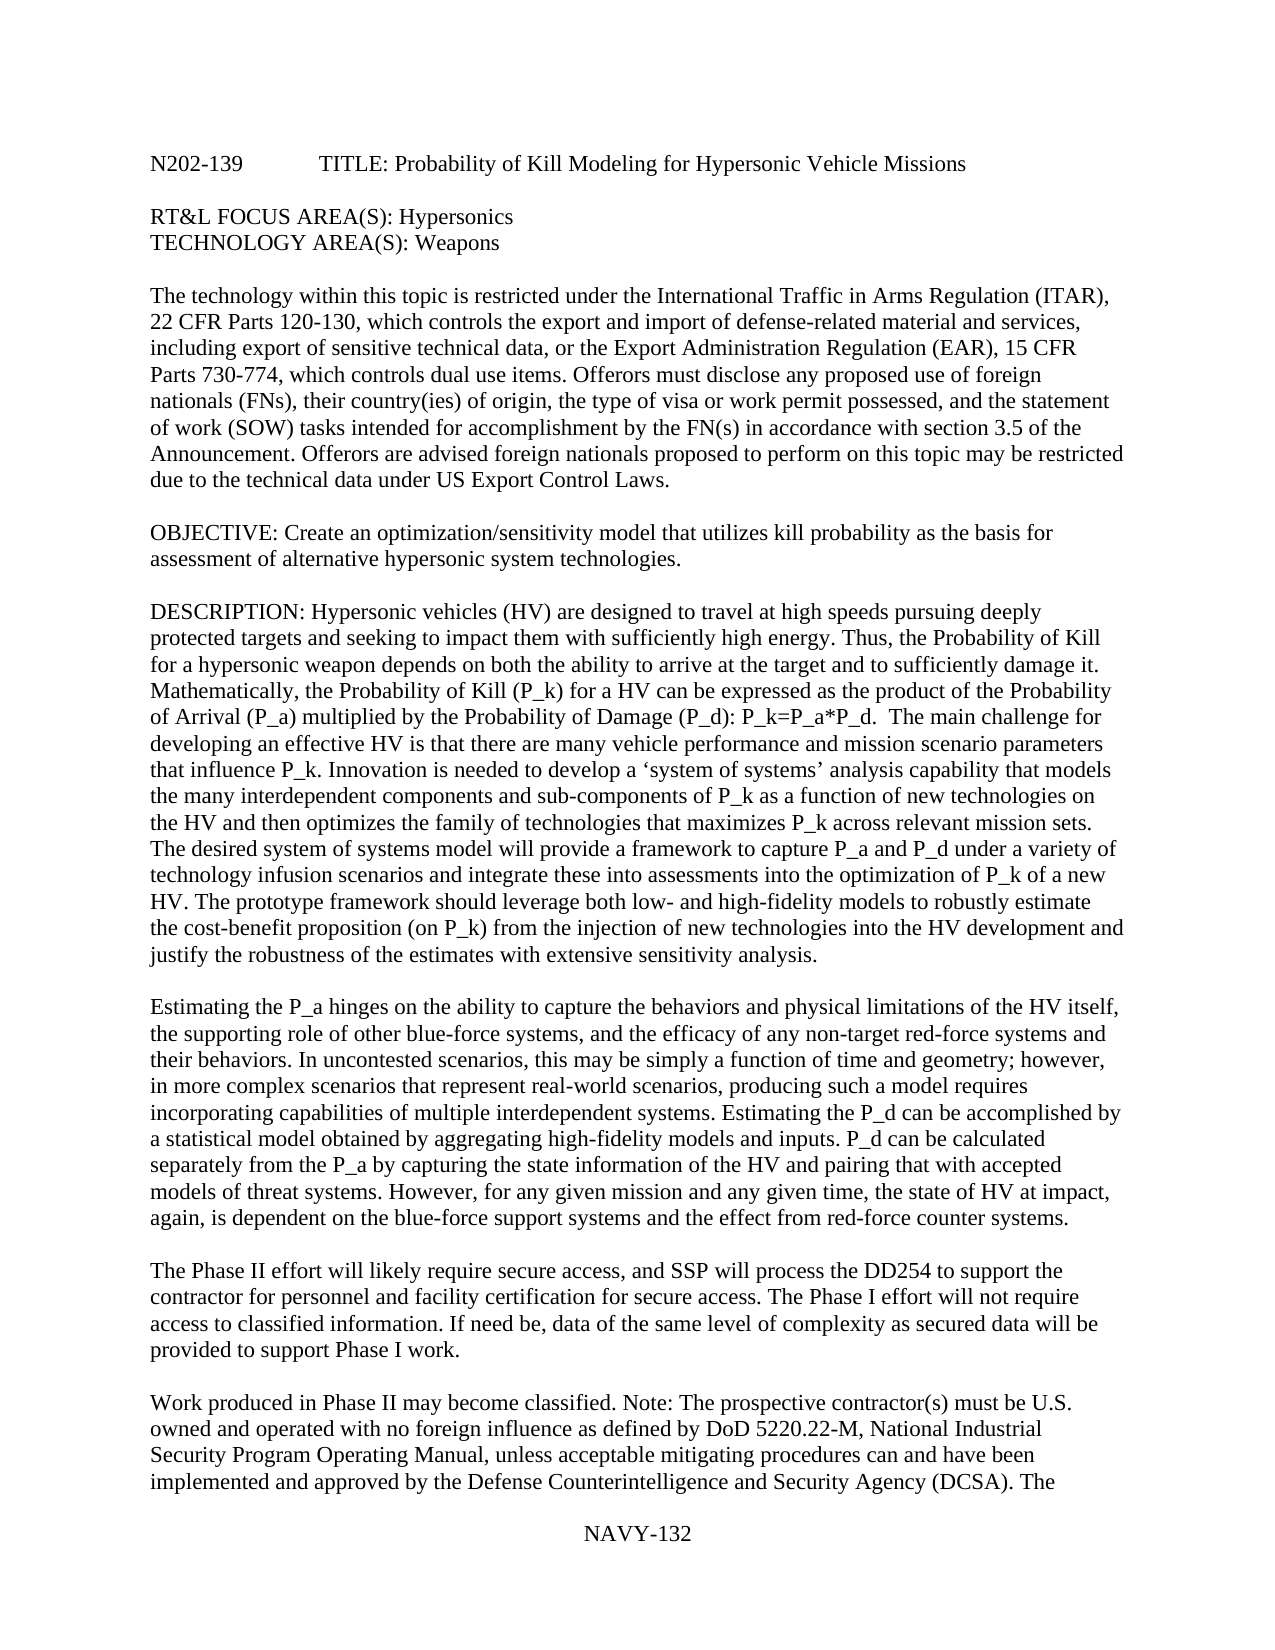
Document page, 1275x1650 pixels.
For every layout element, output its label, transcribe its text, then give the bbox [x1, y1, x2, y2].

text TECHNOLOGY AREA(S): Weapons [150, 229, 1125, 255]
text RT&L FOCUS AREA(S): Hypersonics [150, 203, 1125, 229]
text The technology within this topic is restricted under the International Traffic in Arms Regulation (ITAR), 22 CFR Parts 120-130, which controls the export and import of defense-related material and services, including export of sensitive technical data, or the Export Administration Regulation (EAR), 15 CFR Parts 730-774, which controls dual use items. Offerors must disclose any proposed use of foreign nationals (FNs), their country(ies) of origin, the type of visa or work permit possessed, and the statement of work (SOW) tasks intended for accomplishment by the FN(s) in accordance with section 3.5 of the Announcement. Offerors are advised foreign nationals proposed to perform on this topic may be restricted due to the technical data under US Export Control Laws. [150, 282, 1125, 493]
text Estimating the P_a hinges on the ability to capture the behaviors and physical limitations of the HV itself, the supporting role of other blue-force systems, and the efficacy of any non-target red-force systems and their behaviors. In uncontested scenarios, this may be simply a function of time and geometry; however, in more complex scenarios that represent real-world scenarios, producing such a model requires incorporating capabilities of multiple interdependent systems. Estimating the P_d can be accomplished by a statistical model obtained by aggregating high-fidelity models and inputs. P_d can be calculated separately from the P_a by capturing the state information of the HV and pairing that with accepted models of threat systems. However, for any given mission and any given time, the state of HV at impact, again, is dependent on the blue-force support systems and the effect from red-force counter systems. [150, 993, 1125, 1231]
text N202-139 TITLE: Probability of Kill Modeling for Hypersonic Vehicle Missions [150, 150, 1125, 176]
text DESCRIPTION: Hypersonic vehicles (HV) are designed to travel at high speeds pursuing deeply protected targets and seeking to impact them with sufficiently high energy. Thus, the Probability of Kill for a hypersonic weapon depends on both the ability to arrive at the target and to sufficiently damage it. Mathematically, the Probability of Kill (P_k) for a HV can be expressed as the product of the Probability of Arrival (P_a) multiplied by the Probability of Damage (P_d): P_k=P_a*P_d. The main challenge for developing an effective HV is that there are many vehicle performance and mission scenario parameters that influence P_k. Innovation is needed to develop a ‘system of systems’ analysis capability that models the many interdependent components and sub-components of P_k as a function of new technologies on the HV and then optimizes the family of technologies that maximizes P_k across relevant mission sets. The desired system of systems model will provide a framework to capture P_a and P_d under a variety of technology infusion scenarios and integrate these into assessments into the optimization of P_k of a new HV. The prototype framework should leverage both low- and high-fidelity models to robustly estimate the cost-benefit proposition (on P_k) from the injection of new technologies into the HV development and justify the robustness of the estimates with extensive sensitivity analysis. [150, 598, 1125, 967]
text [150, 1389, 1125, 1494]
text The Phase II effort will likely require secure access, and SSP will process the DD254 to support the contractor for personnel and facility certification for secure access. The Phase I effort will not require access to classified information. If need be, data of the same level of complexity as secured data will be provided to support Phase I work. [150, 1257, 1125, 1362]
text OBJECTIVE: Create an optimization/sensitivity model that utilizes kill probability as the basis for assessment of alternative hypersonic system technologies. [150, 519, 1125, 572]
